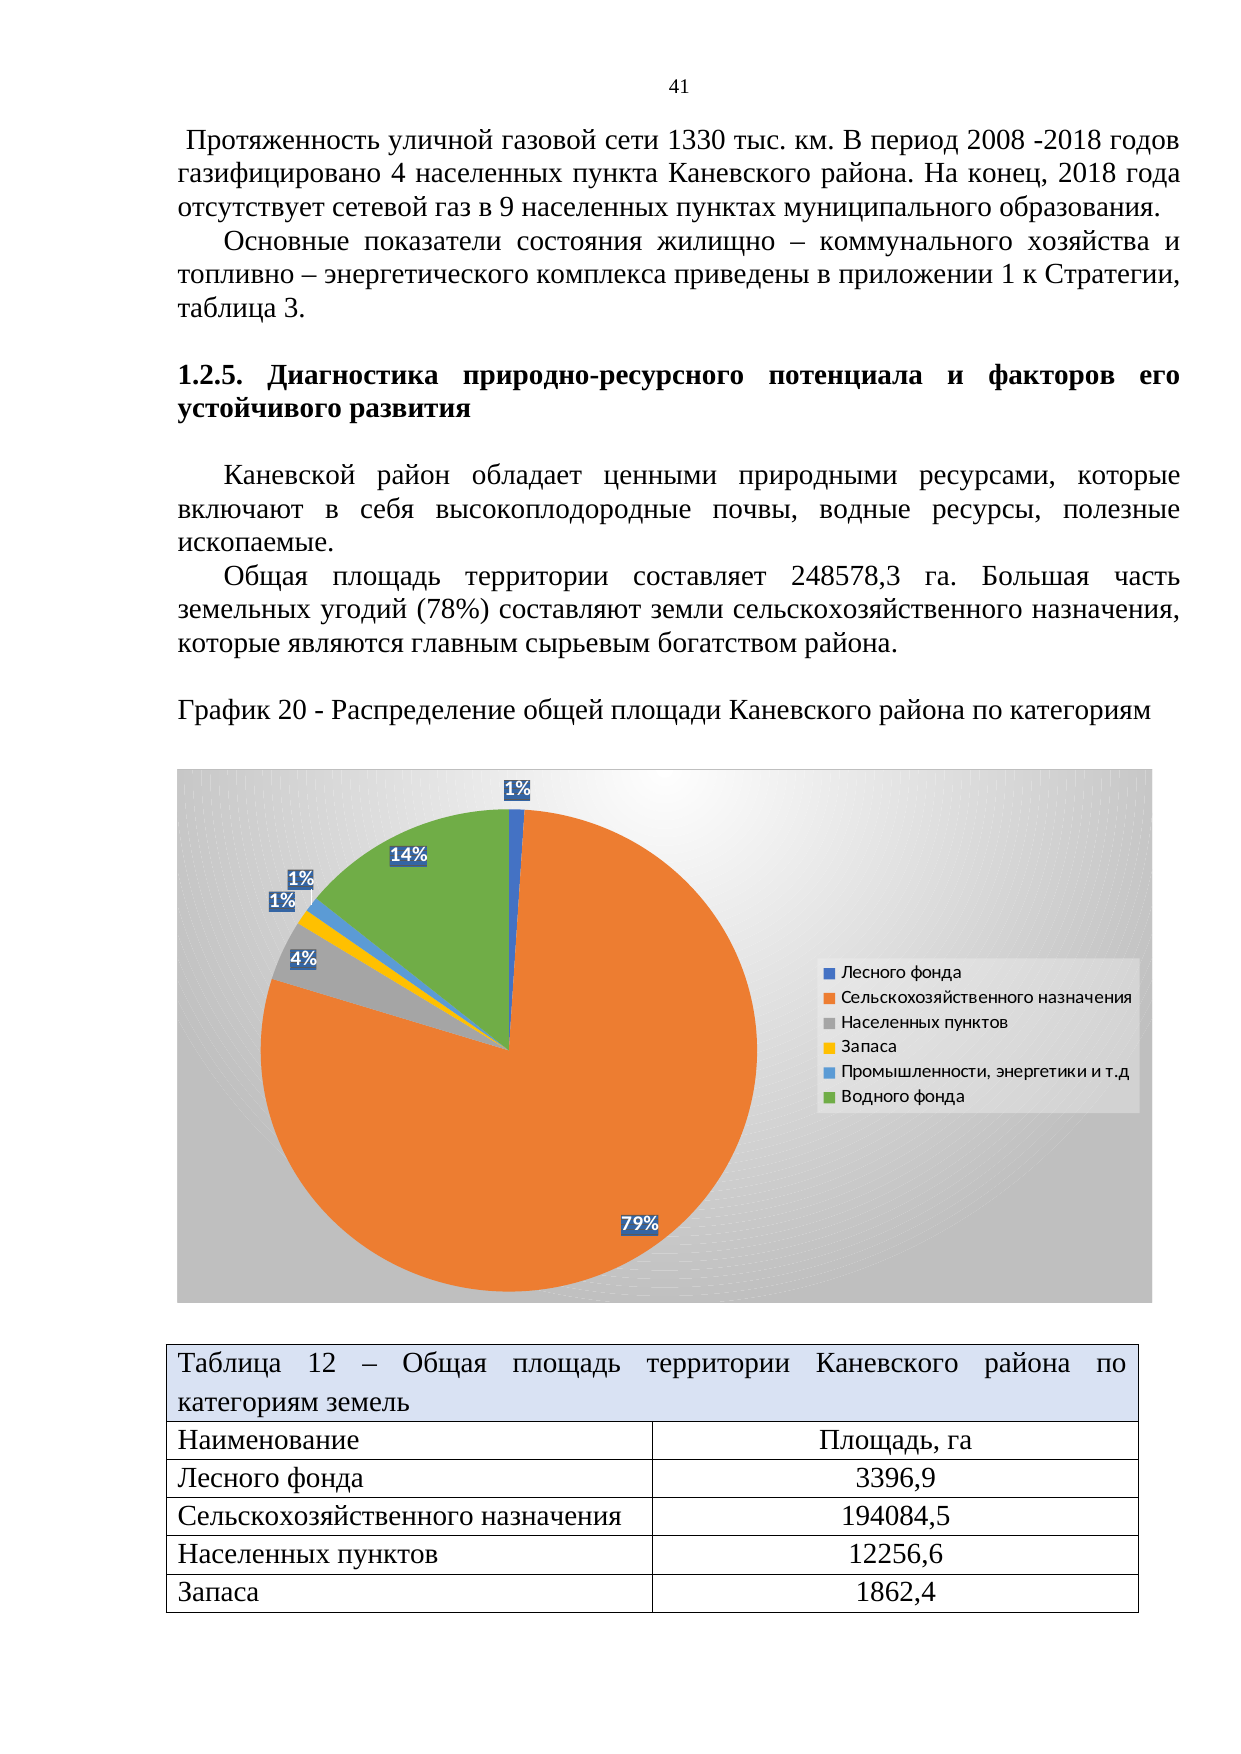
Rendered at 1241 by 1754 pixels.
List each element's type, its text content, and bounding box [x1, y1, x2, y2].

table_cell Населенных пунктов [167, 1536, 652, 1573]
table_cell 12256,6 [653, 1536, 1138, 1573]
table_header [167, 1345, 1138, 1421]
table_cell 1862,4 [653, 1575, 1138, 1612]
table_cell 3396,9 [653, 1460, 1138, 1497]
table_cell Площадь, га [653, 1422, 1138, 1459]
text Общая площадь территории составляет 248578,3 га. Большая часть земельных угодий (78%) составляют земли сельскохозяйственного назначения, которые являются главным сырьевым богатством района. [177, 558, 1181, 659]
text Основные показатели состояния жилищно – коммунального хозяйства и топливно – энергетического комплекса приведены в приложении 1 к Стратегии, таблица 3. [177, 223, 1181, 323]
text Каневской район обладает ценными природными ресурсами, которые включают в себя высокоплодородные почвы, водные ресурсы, полезные ископаемые. [177, 457, 1181, 558]
text 1.2.5. Диагностика природно-ресурсного потенциала и факторов его устойчивого развития [177, 357, 1181, 424]
table_cell 194084,5 [653, 1498, 1138, 1535]
table_cell Сельскохозяйственного назначения [167, 1498, 652, 1535]
table_cell Наименование [167, 1422, 652, 1459]
text Протяженность уличной газовой сети 1330 тыс. км. В период 2008 -2018 годов газифицировано 4 населенных пункта Каневского района. На конец, 2018 года отсутствует сетевой газ в 9 населенных пунктах муниципального образования. [177, 122, 1181, 223]
text График 20 - Распределение общей площади Каневского района по категориям [177, 692, 1181, 726]
table_cell Лесного фонда [167, 1460, 652, 1497]
table_cell Запаса [167, 1575, 652, 1612]
